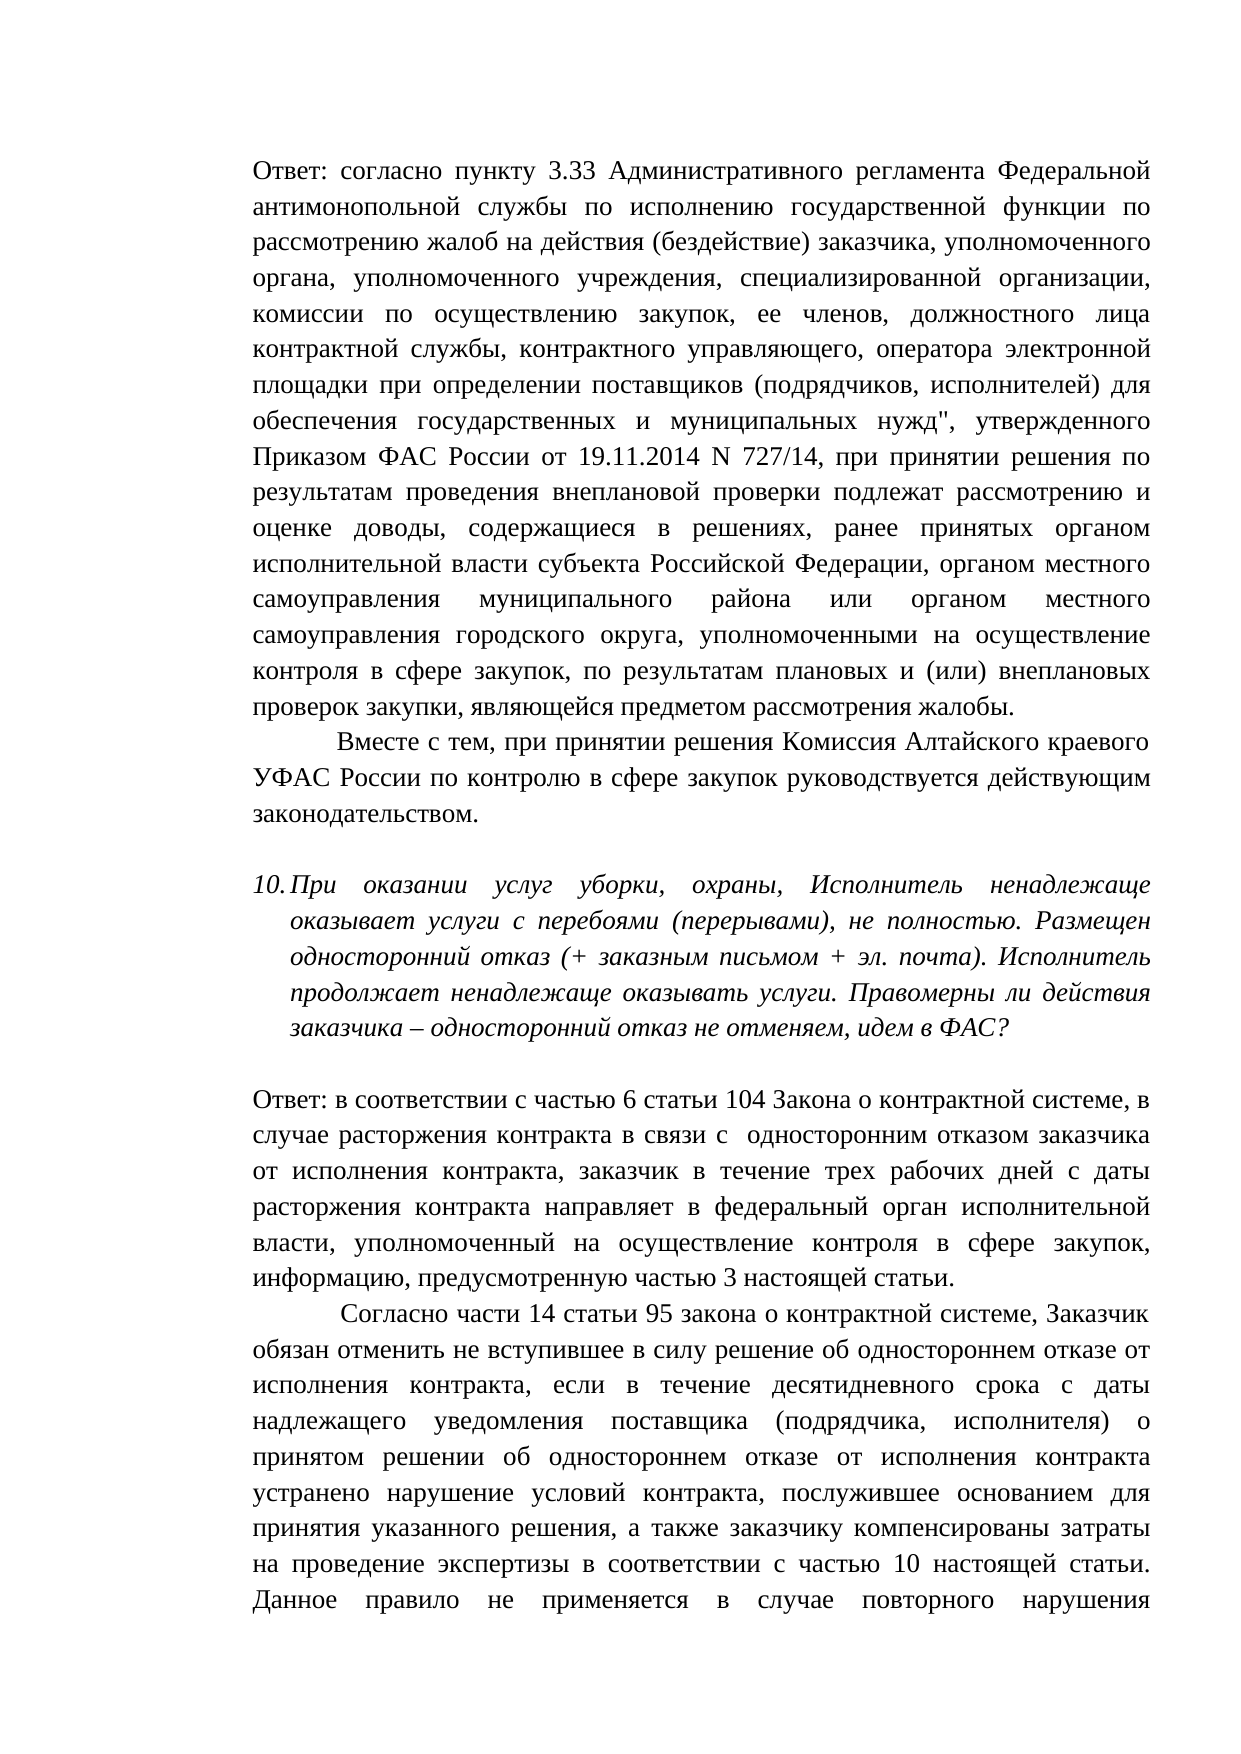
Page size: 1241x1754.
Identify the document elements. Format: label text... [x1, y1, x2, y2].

list При оказании услуг уборки, охраны, Исполнитель ненадлежаще оказывает услуги с перебоями (перерывами), не полностью. Размещен односторонний отказ (+ заказным письмом + эл. почта). Исполнитель продолжает ненадлежаще оказывать услуги. Правомерны ли действия заказчика – односторонний отказ не отменяем, идем в ФАС? [252, 868, 1152, 1042]
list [252, 1297, 1152, 1614]
list Ответ: согласно пункту 3.33 Административного регламента Федеральной антимонопольной службы по исполнению государственной функции по рассмотрению жалоб на действия (бездействие) заказчика, уполномоченного органа, уполномоченного учреждения, специализированной организации, комиссии по осуществлению закупок, ее членов, должностного лица контрактной службы, контрактного управляющего, оператора электронной площадки при определении поставщиков (подрядчиков, исполнителей) для обеспечения государственных и муниципальных нужд", утвержденного Приказом ФАС России от 19.11.2014 N 727/14, при принятии решения по результатам проведения внеплановой проверки подлежат рассмотрению и оценке доводы, содержащиеся в решениях, ранее принятых органом исполнительной власти субъекта Российской Федерации, органом местного самоуправления муниципального района или органом местного самоуправления городского округа, уполномоченными на осуществление контроля в сфере закупок, по результатам плановых и (или) внеплановых проверок закупки, являющейся предметом рассмотрения жалобы. [252, 154, 1152, 721]
list Ответ: в соответствии с частью 6 статьи 104 Закона о контрактной системе, в случае расторжения контракта в связи с односторонним отказом заказчика от исполнения контракта, заказчик в течение трех рабочих дней с даты расторжения контракта направляет в федеральный орган исполнительной власти, уполномоченный на осуществление контроля в сфере закупок, информацию, предусмотренную частью 3 настоящей статьи. [252, 1083, 1152, 1293]
list Вместе с тем, при принятии решения Комиссия Алтайского краевого УФАС России по контролю в сфере закупок руководствуется действующим законодательством. [252, 726, 1152, 828]
